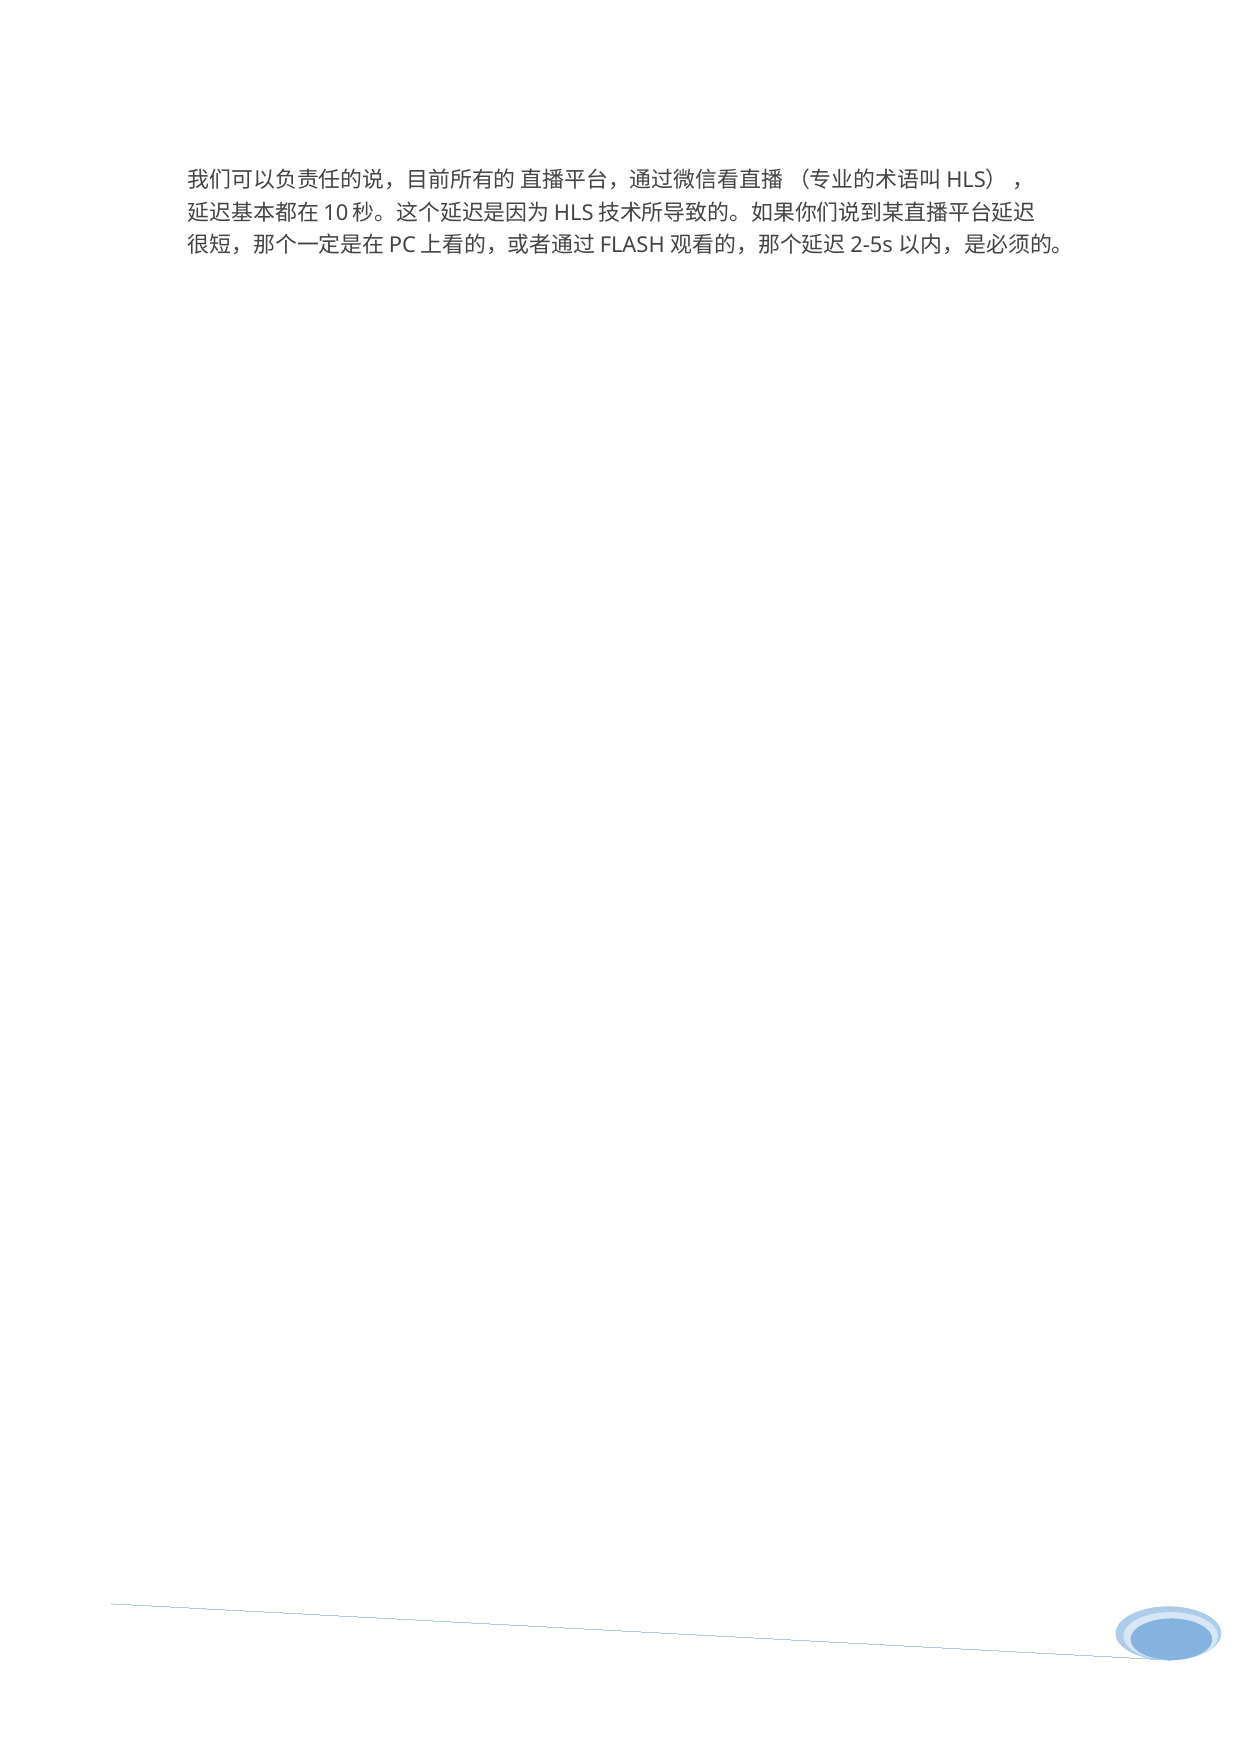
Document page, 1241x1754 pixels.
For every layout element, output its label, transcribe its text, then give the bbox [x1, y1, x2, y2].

text 我们可以负责任的说，目前所有的 直播平台，通过微信看直播 （专业的术语叫 HLS） ，延迟基本都在10秒。这个延迟是因为HLS技术所导致的。如果你们说到某直播平台延迟很短，那个一定是在PC上看的，或者通过FLASH 观看的，那个延迟 2-5s 以内，是必须的。 [187, 162, 1053, 259]
